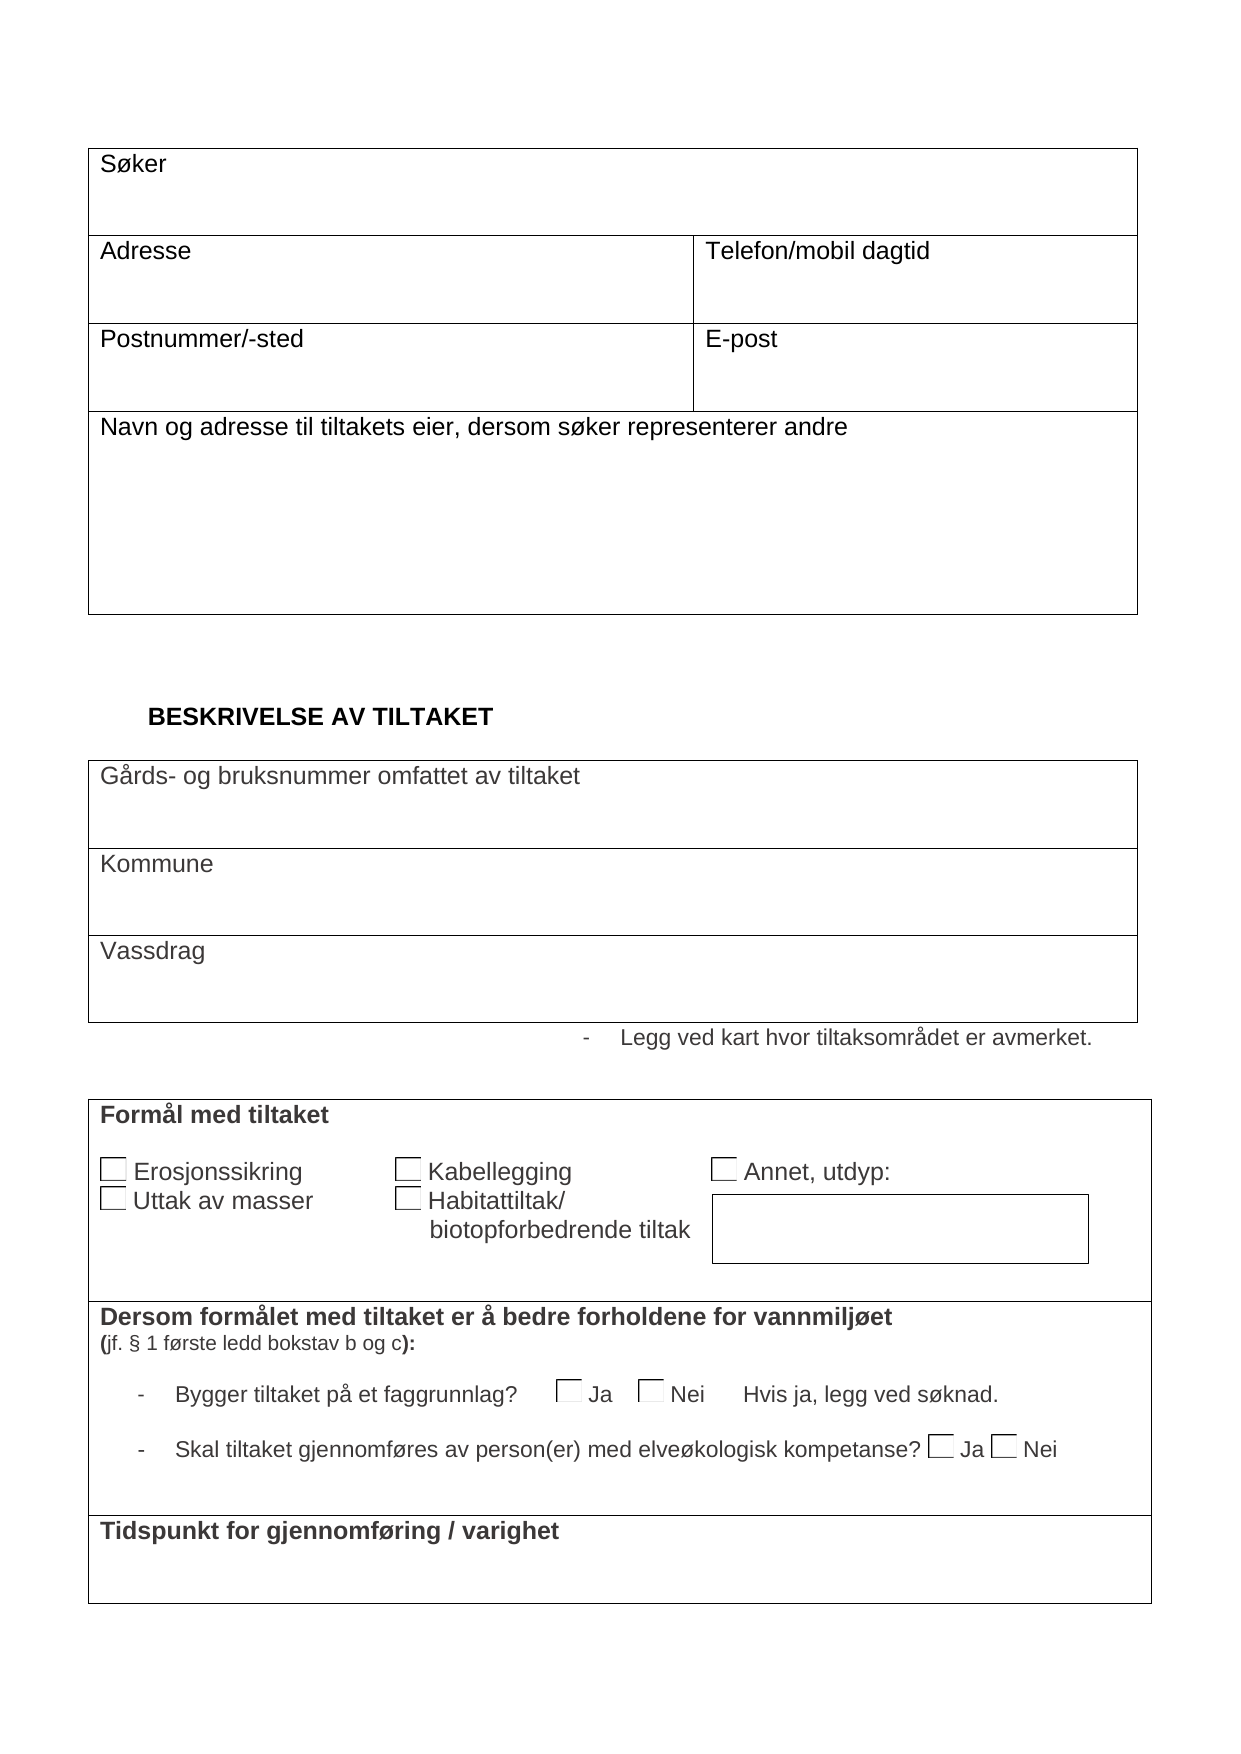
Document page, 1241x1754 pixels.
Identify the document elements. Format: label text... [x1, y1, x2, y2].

table_header Formål med tiltaket Erosjonssikring Kabellegging Annet, utdyp: Uttak av masser Habitattiltak/ biotopforbedrende tiltak [89, 1100, 1151, 1301]
table_header Søker [89, 149, 1137, 235]
table_cell Telefon/mobil dagtid [694, 236, 1137, 323]
table_cell Vassdrag [89, 936, 1137, 1022]
table_header Gårds- og bruksnummer omfattet av tiltaket [89, 761, 1137, 848]
table_cell Adresse [89, 236, 693, 323]
table_cell Tidspunkt for gjennomføring / varighet [89, 1516, 1151, 1603]
table_cell Kommune [89, 849, 1137, 935]
text Beskrivelse av tiltaket [148, 702, 1093, 731]
table_cell Navn og adresse til tiltakets eier, dersom søker representerer andre [89, 412, 1137, 614]
table_cell Postnummer/-sted [89, 324, 693, 411]
table_cell E-post [694, 324, 1137, 411]
list Legg ved kart hvor tiltaksområdet er avmerket. [185, 1023, 1093, 1051]
table_cell Dersom formålet med tiltaket er å bedre forholdene for vannmiljøet (jf. § 1 første ledd bokstav b og c): Bygger tiltaket på et faggrunnlag? Ja Nei Hvis ja, legg ved søknad. Skal tiltaket gjennomføres av person(er) med elveøkologisk kompetanse? Ja Nei [89, 1302, 1151, 1515]
